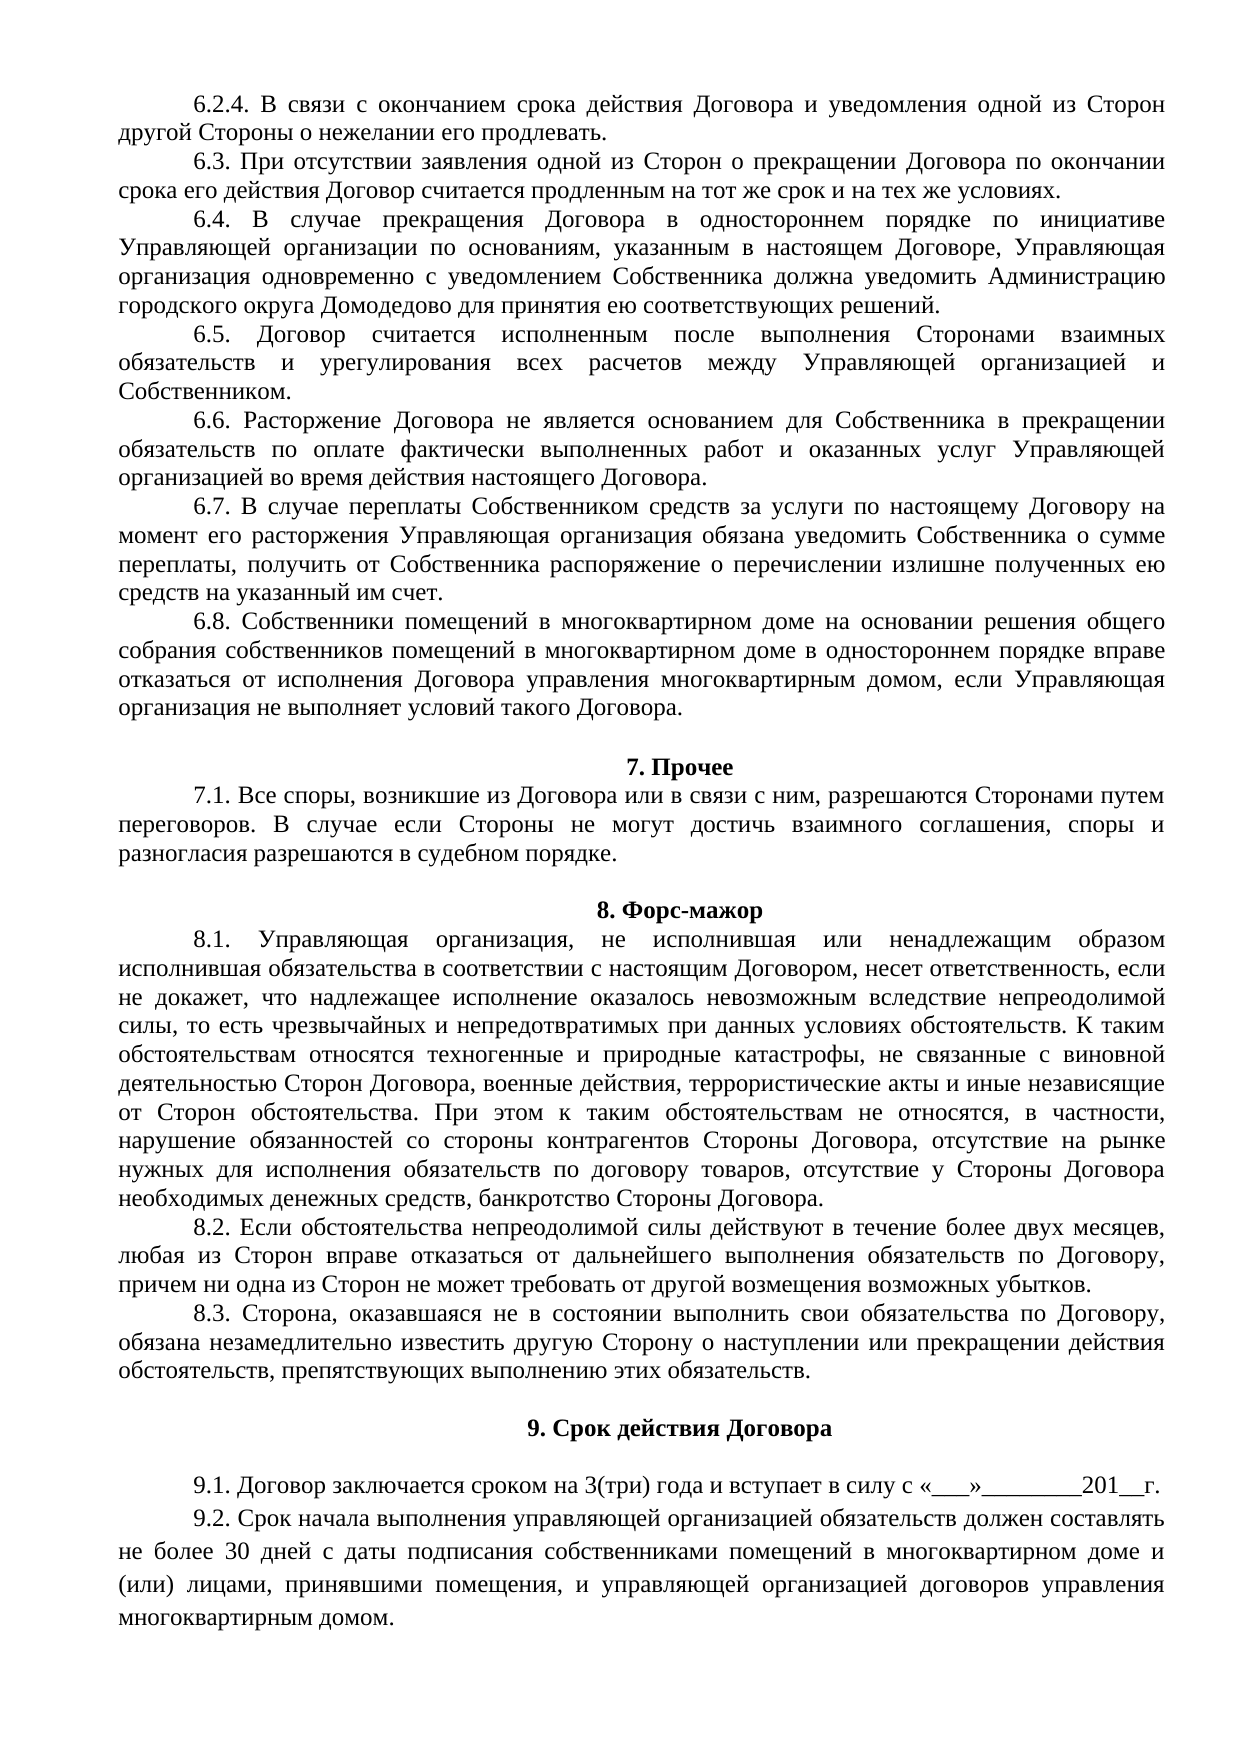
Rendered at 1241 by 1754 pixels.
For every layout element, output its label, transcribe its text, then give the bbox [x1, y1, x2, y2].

text 8.3. Сторона, оказавшаяся не в состоянии выполнить свои обязательства по Договору, обязана незамедлительно известить другую Сторону о наступлении или прекращении действия обстоятельств, препятствующих выполнению этих обязательств. [118, 1298, 1166, 1384]
text 9. Срок действия Договора [118, 1413, 1166, 1442]
text 6.6. Расторжение Договора не является основанием для Собственника в прекращении обязательств по оплате фактически выполненных работ и оказанных услуг Управляющей организацией во время действия настоящего Договора. [118, 405, 1166, 491]
text 9.1. Договор заключается сроком на 3(три) года и вступает в силу с «___»________201__г. [118, 1470, 1166, 1499]
text 8. Форс-мажор [118, 895, 1166, 924]
text 6.7. В случае переплаты Собственником средств за услуги по настоящему Договору на момент его расторжения Управляющая организация обязана уведомить Собственника о сумме переплаты, получить от Собственника распоряжение о перечислении излишне полученных ею средств на указанный им счет. [118, 491, 1166, 606]
text 8.2. Если обстоятельства непреодолимой силы действуют в течение более двух месяцев, любая из Сторон вправе отказаться от дальнейшего выполнения обязательств по Договору, причем ни одна из Сторон не может требовать от другой возмещения возможных убытков. [118, 1212, 1166, 1298]
text 6.5. Договор считается исполненным после выполнения Сторонами взаимных обязательств и урегулирования всех расчетов между Управляющей организацией и Собственником. [118, 319, 1166, 405]
text 6.3. При отсутствии заявления одной из Сторон о прекращении Договора по окончании срока его действия Договор считается продленным на тот же срок и на тех же условиях. [118, 146, 1166, 204]
text 7. Прочее [118, 752, 1166, 780]
text 6.4. В случае прекращения Договора в одностороннем порядке по инициативе Управляющей организации по основаниям, указанным в настоящем Договоре, Управляющая организация одновременно с уведомлением Собственника должна уведомить Администрацию городского округа Домодедово для принятия ею соответствующих решений. [118, 204, 1166, 319]
text 6.8. Собственники помещений в многоквартирном доме на основании решения общего собрания собственников помещений в многоквартирном доме в одностороннем порядке вправе отказаться от исполнения Договора управления многоквартирным домом, если Управляющая организация не выполняет условий такого Договора. [118, 606, 1166, 721]
text 6.2.4. В связи с окончанием срока действия Договора и уведомления одной из Сторон другой Стороны о нежелании его продлевать. [118, 89, 1166, 146]
text 8.1. Управляющая организация, не исполнившая или ненадлежащим образом исполнившая обязательства в соответствии с настоящим Договором, несет ответственность, если не докажет, что надлежащее исполнение оказалось невозможным вследствие непреодолимой силы, то есть чрезвычайных и непредотвратимых при данных условиях обстоятельств. К таким обстоятельствам относятся техногенные и природные катастрофы, не связанные с виновной деятельностью Сторон Договора, военные действия, террористические акты и иные независящие от Сторон обстоятельства. При этом к таким обстоятельствам не относятся, в частности, нарушение обязанностей со стороны контрагентов Стороны Договора, отсутствие на рынке нужных для исполнения обязательств по договору товаров, отсутствие у Стороны Договора необходимых денежных средств, банкротство Стороны Договора. [118, 924, 1166, 1212]
text 9.2. Срок начала выполнения управляющей организацией обязательств должен составлять не более 30 дней с даты подписания собственниками помещений в многоквартирном доме и (или) лицами, принявшими помещения, и управляющей организацией договоров управления многоквартирным домом. [118, 1503, 1166, 1631]
text 7.1. Все споры, возникшие из Договора или в связи с ним, разрешаются Сторонами путем переговоров. В случае если Стороны не могут достичь взаимного соглашения, споры и разногласия разрешаются в судебном порядке. [118, 780, 1166, 867]
